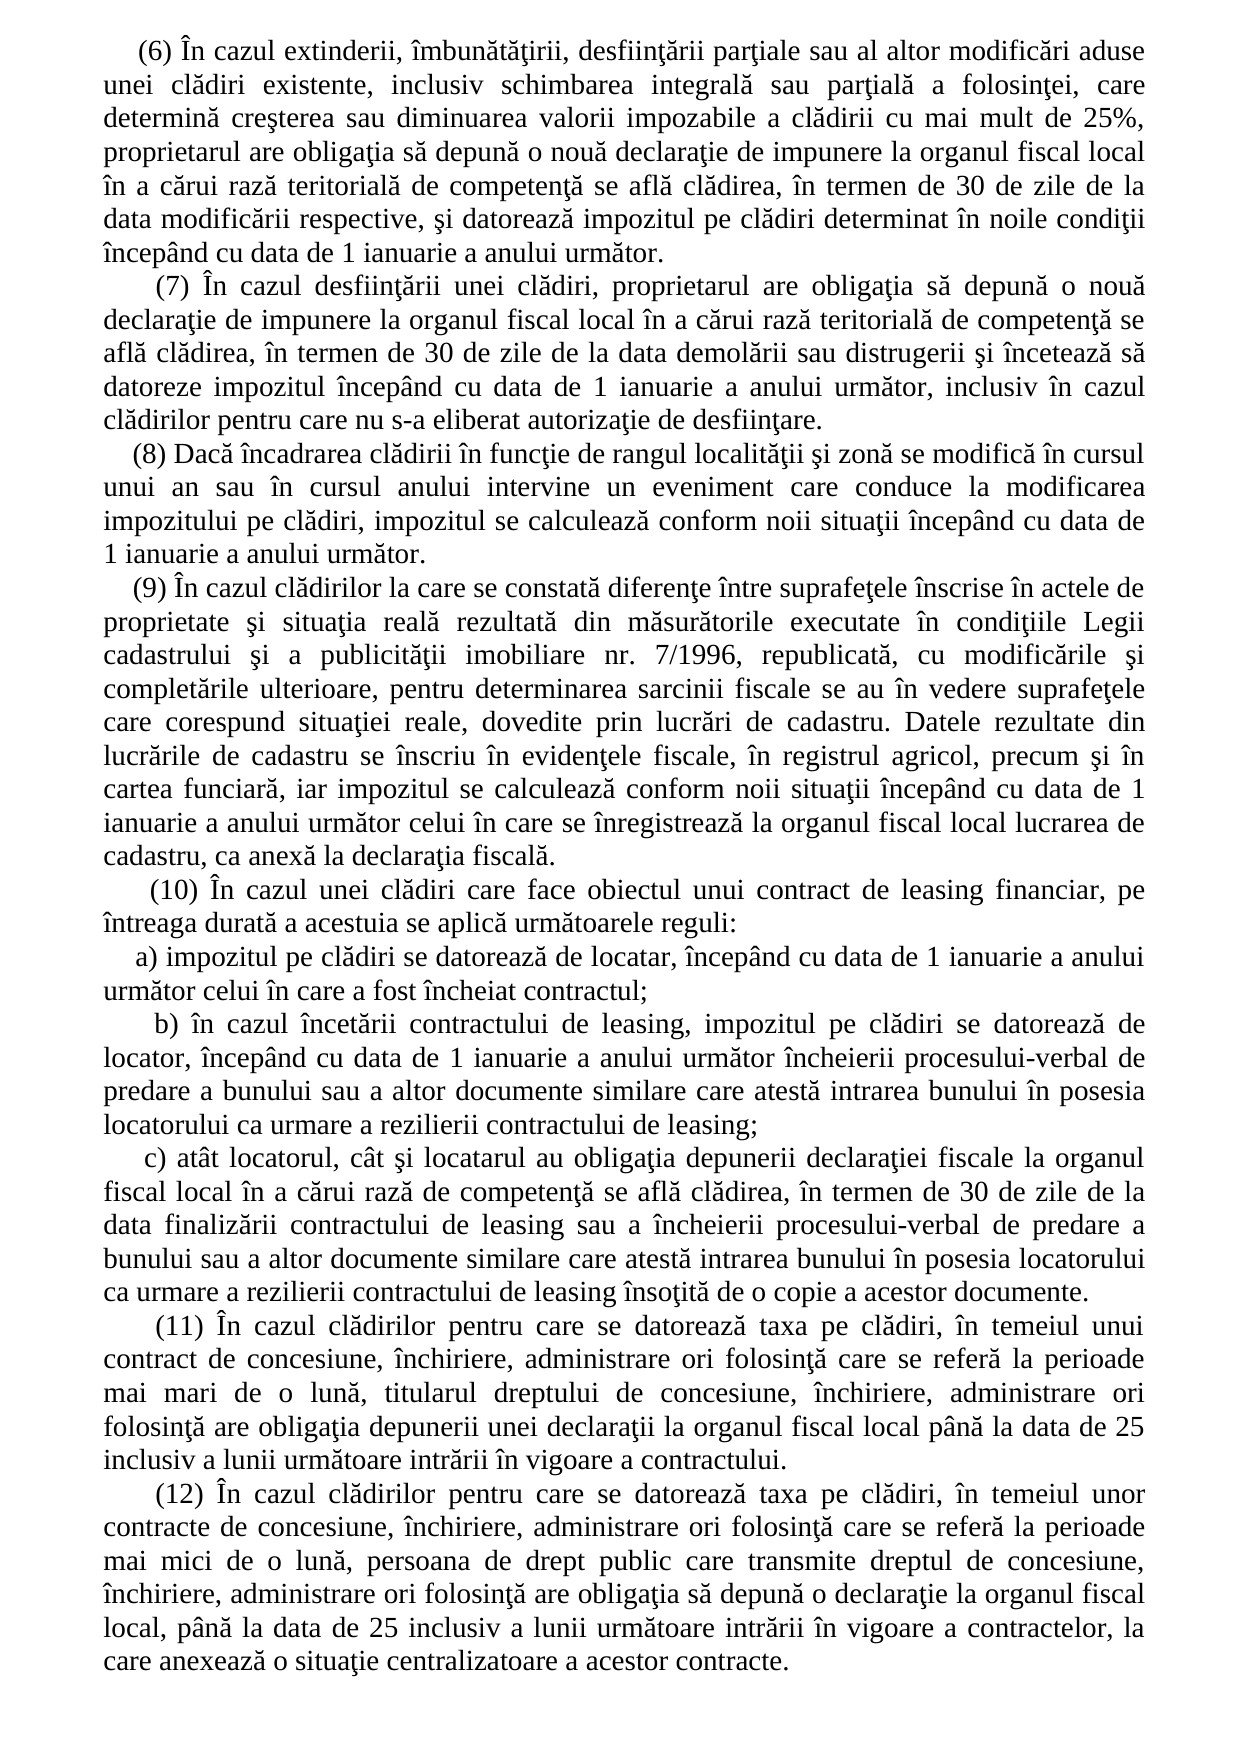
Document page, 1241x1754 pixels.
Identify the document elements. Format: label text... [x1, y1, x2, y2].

text b) în cazul încetării contractului de leasing, impozitul pe clădiri se datorează de locator, începând cu data de 1 ianuarie a anului următor încheierii procesului-verbal de predare a bunului sau a altor documente similare care atestă intrarea bunului în posesia locatorului ca urmare a rezilierii contractului de leasing; [103, 1006, 1146, 1140]
text (12) În cazul clădirilor pentru care se datorează taxa pe clădiri, în temeiul unor contracte de concesiune, închiriere, administrare ori folosinţă care se referă la perioade mai mici de o lună, persoana de drept public care transmite dreptul de concesiune, închiriere, administrare ori folosinţă are obligaţia să depună o declaraţie la organul fiscal local, până la data de 25 inclusiv a lunii următoare intrării în vigoare a contractelor, la care anexează o situaţie centralizatoare a acestor contracte. [103, 1476, 1146, 1677]
text (10) În cazul unei clădiri care face obiectul unui contract de leasing financiar, pe întreaga durată a acestuia se aplică următoarele reguli: [103, 872, 1146, 939]
text (7) În cazul desfiinţării unei clădiri, proprietarul are obligaţia să depună o nouă declaraţie de impunere la organul fiscal local în a cărui rază teritorială de competenţă se află clădirea, în termen de 30 de zile de la data demolării sau distrugerii şi încetează să datoreze impozitul începând cu data de 1 ianuarie a anului următor, inclusiv în cazul clădirilor pentru care nu s-a eliberat autorizaţie de desfiinţare. [103, 268, 1146, 436]
text (9) În cazul clădirilor la care se constată diferenţe între suprafeţele înscrise în actele de proprietate şi situaţia reală rezultată din măsurătorile executate în condiţiile Legii cadastrului şi a publicităţii imobiliare nr. 7/1996, republicată, cu modificările şi completările ulterioare, pentru determinarea sarcinii fiscale se au în vedere suprafeţele care corespund situaţiei reale, dovedite prin lucrări de cadastru. Datele rezultate din lucrările de cadastru se înscriu în evidenţele fiscale, în registrul agricol, precum şi în cartea funciară, iar impozitul se calculează conform noii situaţii începând cu data de 1 ianuarie a anului următor celui în care se înregistrează la organul fiscal local lucrarea de cadastru, ca anexă la declaraţia fiscală. [103, 570, 1146, 872]
text c) atât locatorul, cât şi locatarul au obligaţia depunerii declaraţiei fiscale la organul fiscal local în a cărui rază de competenţă se află clădirea, în termen de 30 de zile de la data finalizării contractului de leasing sau a încheierii procesului-verbal de predare a bunului sau a altor documente similare care atestă intrarea bunului în posesia locatorului ca urmare a rezilierii contractului de leasing însoţită de o copie a acestor documente. [103, 1140, 1146, 1308]
text (8) Dacă încadrarea clădirii în funcţie de rangul localităţii şi zonă se modifică în cursul unui an sau în cursul anului intervine un eveniment care conduce la modificarea impozitului pe clădiri, impozitul se calculează conform noii situaţii începând cu data de 1 ianuarie a anului următor. [103, 436, 1146, 570]
text a) impozitul pe clădiri se datorează de locatar, începând cu data de 1 ianuarie a anului următor celui în care a fost încheiat contractul; [103, 939, 1146, 1006]
text (11) În cazul clădirilor pentru care se datorează taxa pe clădiri, în temeiul unui contract de concesiune, închiriere, administrare ori folosinţă care se referă la perioade mai mari de o lună, titularul dreptului de concesiune, închiriere, administrare ori folosinţă are obligaţia depunerii unei declaraţii la organul fiscal local până la data de 25 inclusiv a lunii următoare intrării în vigoare a contractului. [103, 1308, 1146, 1476]
text (6) În cazul extinderii, îmbunătăţirii, desfiinţării parţiale sau al altor modificări aduse unei clădiri existente, inclusiv schimbarea integrală sau parţială a folosinţei, care determină creşterea sau diminuarea valorii impozabile a clădirii cu mai mult de 25%, proprietarul are obligaţia să depună o nouă declaraţie de impunere la organul fiscal local în a cărui rază teritorială de competenţă se află clădirea, în termen de 30 de zile de la data modificării respective, şi datorează impozitul pe clădiri determinat în noile condiţii începând cu data de 1 ianuarie a anului următor. [103, 33, 1146, 268]
